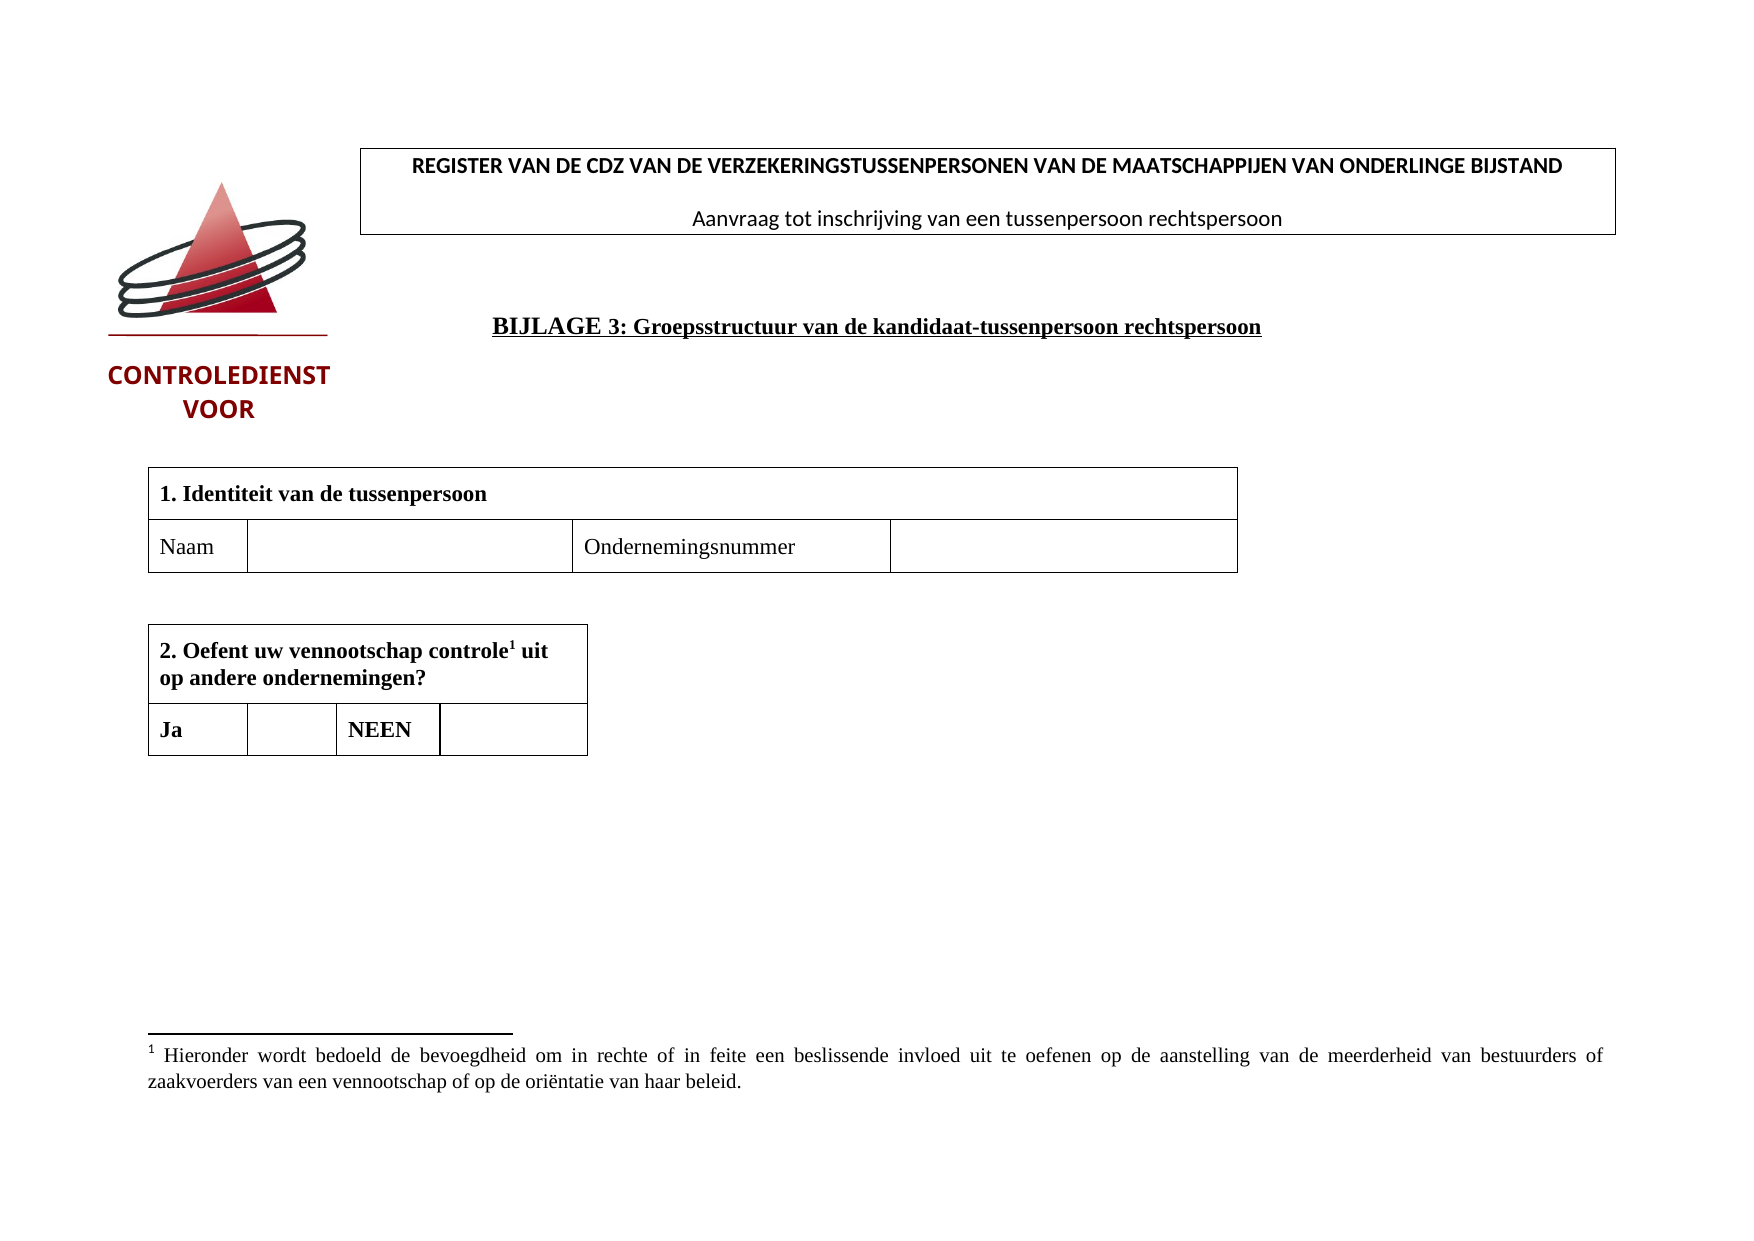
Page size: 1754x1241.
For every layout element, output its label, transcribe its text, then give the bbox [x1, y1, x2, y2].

text REGISTER VAN DE CDZ VAN DE VERZEKERINGSTUSSENPERSONEN VAN DE MAATSCHAPPIJEN VAN ONDERLINGE BIJSTAND [361, 149, 1615, 179]
table_header 1. Identiteit van de tussenpersoon [149, 468, 1237, 519]
table_header 2. Oefent uw vennootschap controle uit op andere ondernemingen? [149, 625, 587, 702]
table_cell NEEN [337, 704, 439, 755]
table_cell Ondernemingsnummer [573, 520, 890, 572]
table_cell [441, 704, 587, 755]
table_cell [891, 520, 1237, 572]
table_cell [248, 704, 336, 755]
table_cell Ja [149, 704, 247, 755]
table_cell [248, 520, 572, 572]
text Aanvraag tot inschrijving van een tussenpersoon rechtspersoon [361, 201, 1615, 234]
picture [118, 182, 306, 318]
table_cell Naam [149, 520, 247, 572]
text BIJLAGE 3: Groepsstructuur van de kandidaat-tussenpersoon rechtspersoon [148, 311, 1606, 340]
